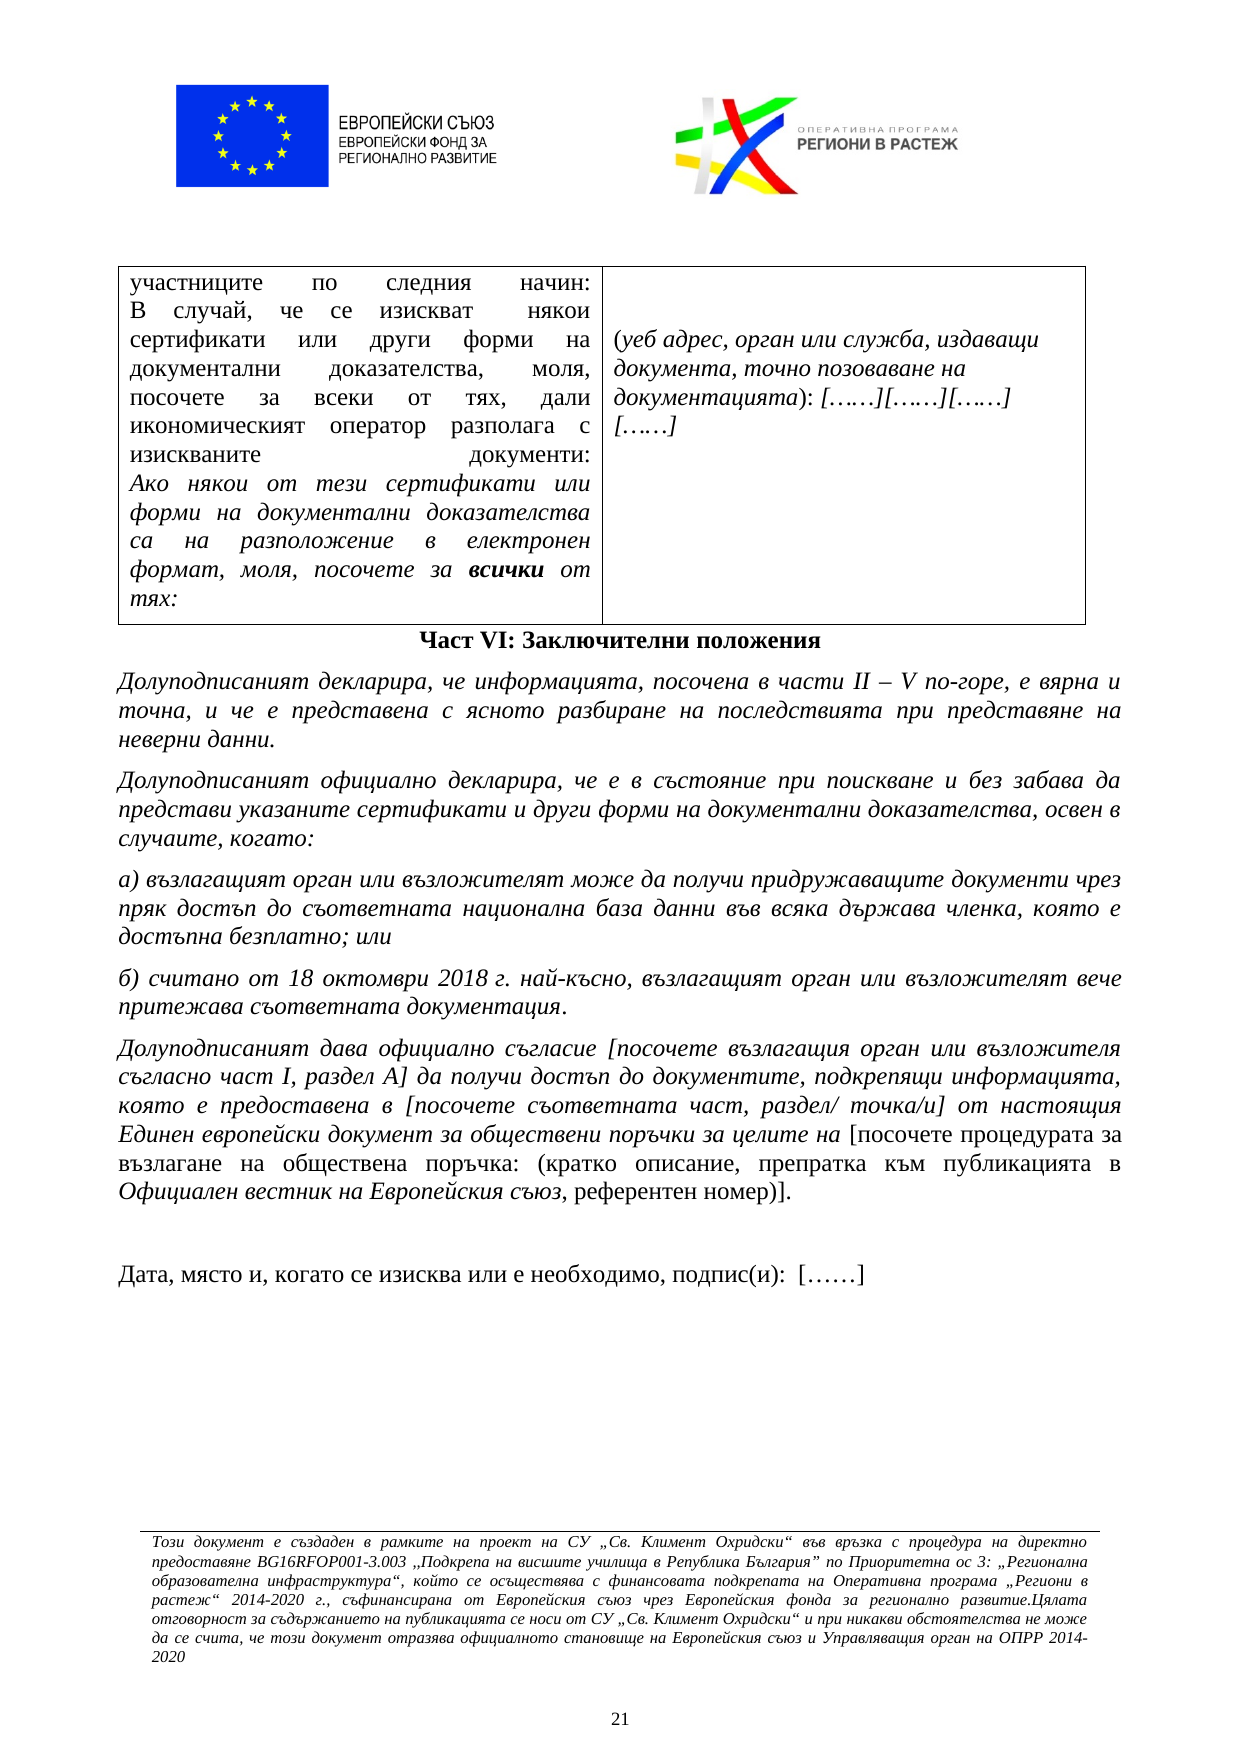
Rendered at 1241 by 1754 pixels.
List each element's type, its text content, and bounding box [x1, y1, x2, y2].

text б) считано от 18 октомври 2018 г. най-късно, възлагащият орган или възложителят вече притежава съответната документация. [118, 963, 1122, 1020]
picture [660, 89, 979, 201]
text а) възлагащият орган или възложителят може да получи придружаващите документи чрез пряк достъп до съответната национална база данни във всяка държава членка, която е достъпна безплатно; или [118, 864, 1122, 950]
text Част VI: Заключителни положения [118, 625, 1122, 654]
text Долуподписаният дава официално съгласие [посочете възлагащия орган или възложителя съгласно част I, раздел A] да получи достъп до документите, подкрепящи информацията, която е предоставена в [посочете съответната част, раздел/ точка/и] от настоящия Единен европейски документ за обществени поръчки за целите на [посочете процедурата за възлагане на обществена поръчка: (кратко описание, препратка към публикацията в Официален вестник на Европейския съюз, референтен номер)]. [118, 1033, 1122, 1205]
table_cell [……] […] [] Да [] Не (уеб адрес, орган или служба, издаващи документа, точно позоваване на документацията): [……][……][……][……] [603, 267, 1085, 624]
picture [161, 73, 525, 201]
text Долуподписаният официално декларира, че е в състояние при поискване и без забава да представи указаните сертификати и други форми на документални доказателства, освен в случаите, когато: [118, 765, 1122, 851]
text Дата, място и, когато се изисква или е необходимо, подпис(и): [……] [118, 1259, 1122, 1288]
text Долуподписаният декларира, че информацията, посочена в части II – V по-горе, е вярна и точна, и че е представена с ясното разбиране на последствията при представяне на неверни данни. [118, 666, 1122, 753]
